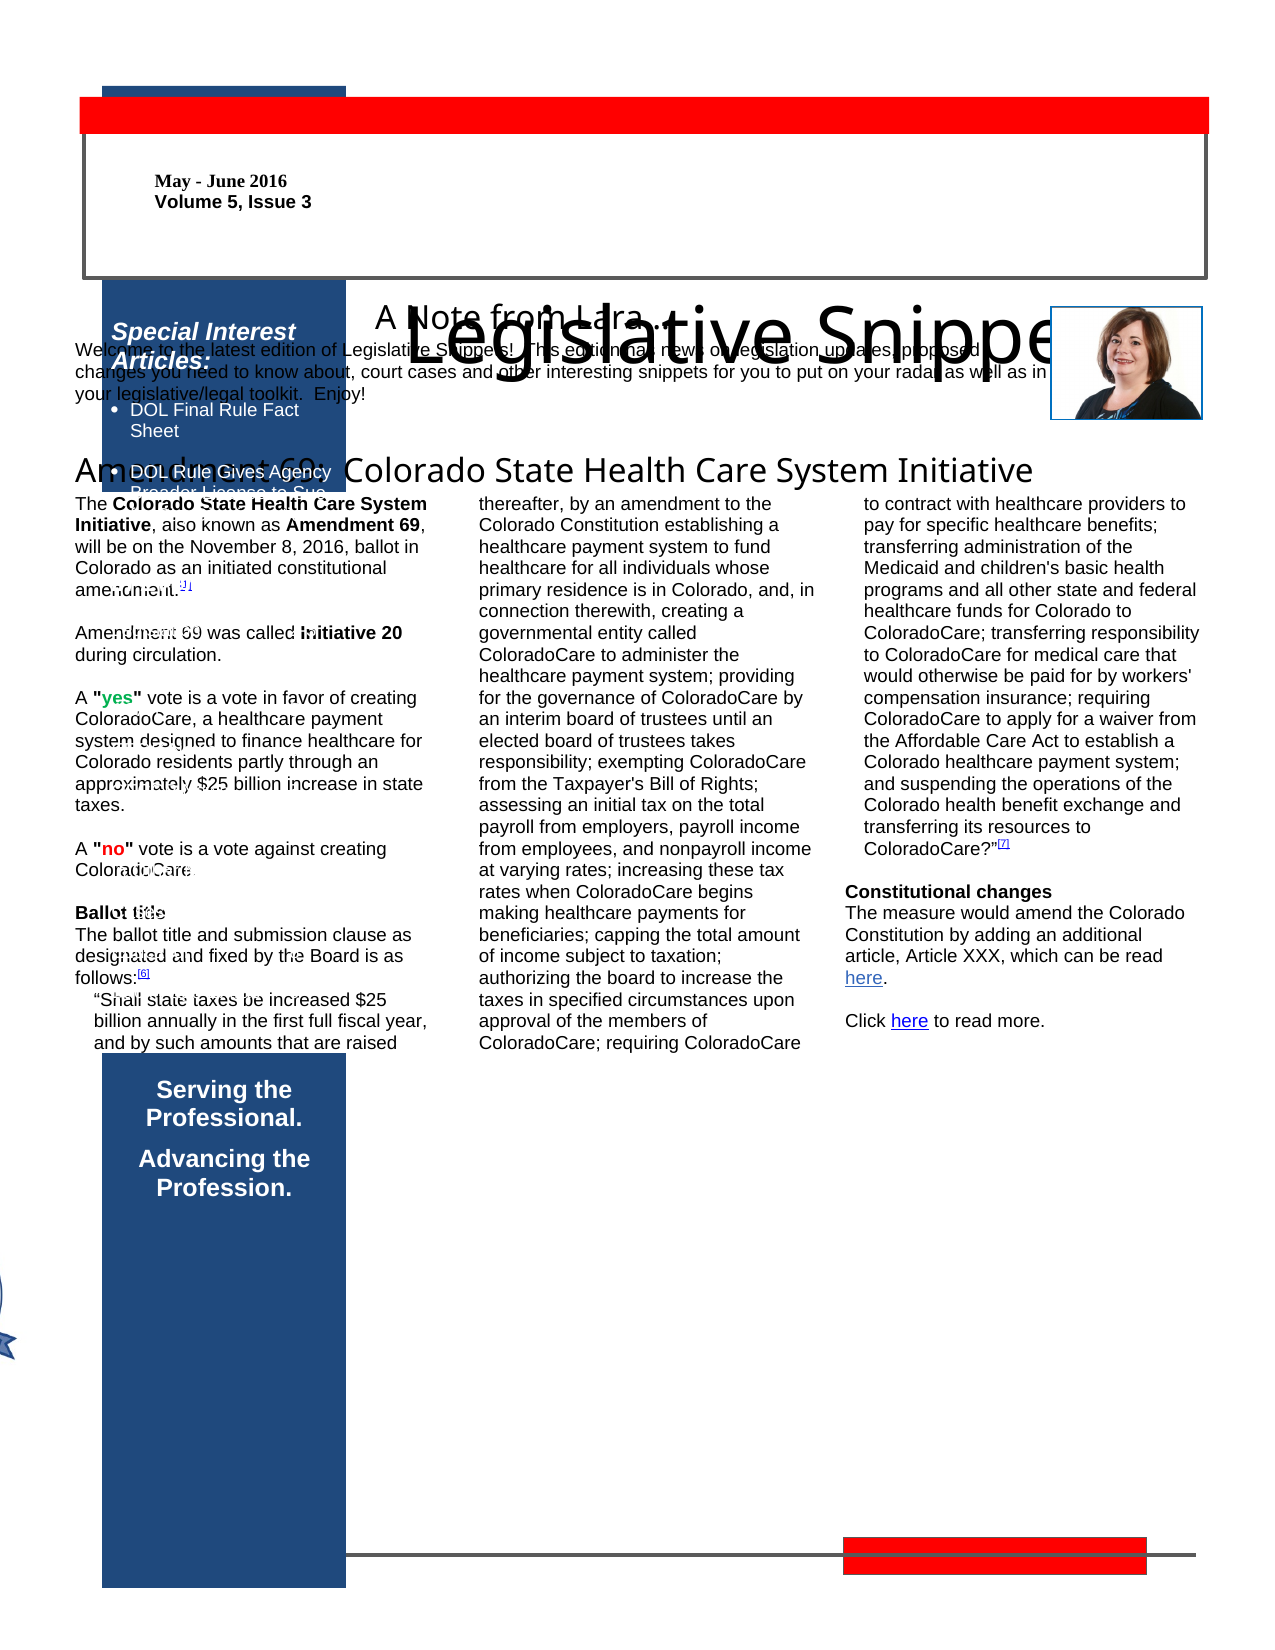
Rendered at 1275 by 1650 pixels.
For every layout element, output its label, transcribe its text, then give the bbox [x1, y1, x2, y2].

text Click here to read more. [845, 1010, 1200, 1031]
text Constitutional changes [845, 881, 1200, 902]
subtitle Ballot title [75, 902, 430, 924]
text Welcome to the latest edition of Legislative Snippets! This edition has news on legislation updates, proposed changes you need to know about, court cases and other interesting snippets for you to put on your radar as well as in your legislative/legal toolkit. Enjoy! [75, 339, 1050, 404]
picture [0, 1196, 48, 1393]
picture [1052, 307, 1201, 419]
text The Colorado State Health Care System Initiative, also known as Amendment 69, will be on the November 8, 2016, ballot in Colorado as an initiated constitutional amendment.[1] [75, 492, 430, 600]
text A "yes" vote is a vote in favor of creating ColoradoCare, a healthcare payment system designed to finance healthcare for Colorado residents partly through an approximately $25 billion increase in state taxes. [75, 686, 430, 816]
text The ballot title and submission clause as designated and fixed by the Board is as follows:[6] [75, 924, 430, 988]
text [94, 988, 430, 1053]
text Amendment 69 was called Initiative 20 during circulation. [75, 622, 430, 665]
subtitle A Note from Lara… [375, 294, 1200, 339]
text “Shall state taxes be increased $25 billion annually in the first full fiscal year, and by such amounts that are raised thereafter, by an amendment to the Colorado Constitution establishing a healthcare payment system to fund healthcare for all individuals whose primary residence is in Colorado, and, in connection therewith, creating a governmental entity called ColoradoCare to administer the healthcare payment system; providing for the governance of ColoradoCare by an interim board of trustees until an elected board of trustees takes responsibility; exempting ColoradoCare from the Taxpayer's Bill of Rights; assessing an initial tax on the total payroll from employers, payroll income from employees, and nonpayroll income at varying rates; increasing these tax rates when ColoradoCare begins making healthcare payments for beneficiaries; capping the total amount of income subject to taxation; authorizing the board to increase the taxes in specified circumstances upon approval of the members of ColoradoCare; requiring ColoradoCare to contract with healthcare providers to pay for specific healthcare benefits; transferring administration of the Medicaid and children's basic health programs and all other state and federal healthcare funds for Colorado to ColoradoCare; transferring responsibility to ColoradoCare for medical care that would otherwise be paid for by workers' compensation insurance; requiring ColoradoCare to apply for a waiver from the Affordable Care Act to establish a Colorado healthcare payment system; and suspending the operations of the Colorado health benefit exchange and transferring its resources to ColoradoCare?”[7] [479, 492, 815, 1053]
text “Shall state taxes be increased $25 billion annually in the first full fiscal year, and by such amounts that are raised thereafter, by an amendment to the Colorado Constitution establishing a healthcare payment system to fund healthcare for all individuals whose primary residence is in Colorado, and, in connection therewith, creating a governmental entity called ColoradoCare to administer the healthcare payment system; providing for the governance of ColoradoCare by an interim board of trustees until an elected board of trustees takes responsibility; exempting ColoradoCare from the Taxpayer's Bill of Rights; assessing an initial tax on the total payroll from employers, payroll income from employees, and nonpayroll income at varying rates; increasing these tax rates when ColoradoCare begins making healthcare payments for beneficiaries; capping the total amount of income subject to taxation; authorizing the board to increase the taxes in specified circumstances upon approval of the members of ColoradoCare; requiring ColoradoCare to contract with healthcare providers to pay for specific healthcare benefits; transferring administration of the Medicaid and children's basic health programs and all other state and federal healthcare funds for Colorado to ColoradoCare; transferring responsibility to ColoradoCare for medical care that would otherwise be paid for by workers' compensation insurance; requiring ColoradoCare to apply for a waiver from the Affordable Care Act to establish a Colorado healthcare payment system; and suspending the operations of the Colorado health benefit exchange and transferring its resources to ColoradoCare?”[7] [864, 492, 1200, 859]
text A "no" vote is a vote against creating ColoradoCare. [75, 837, 430, 881]
text Amendment 69: Colorado State Health Care System Initiative [75, 447, 1200, 492]
text The measure would amend the Colorado Constitution by adding an additional article, Article XXX, which can be read here. [845, 902, 1200, 988]
